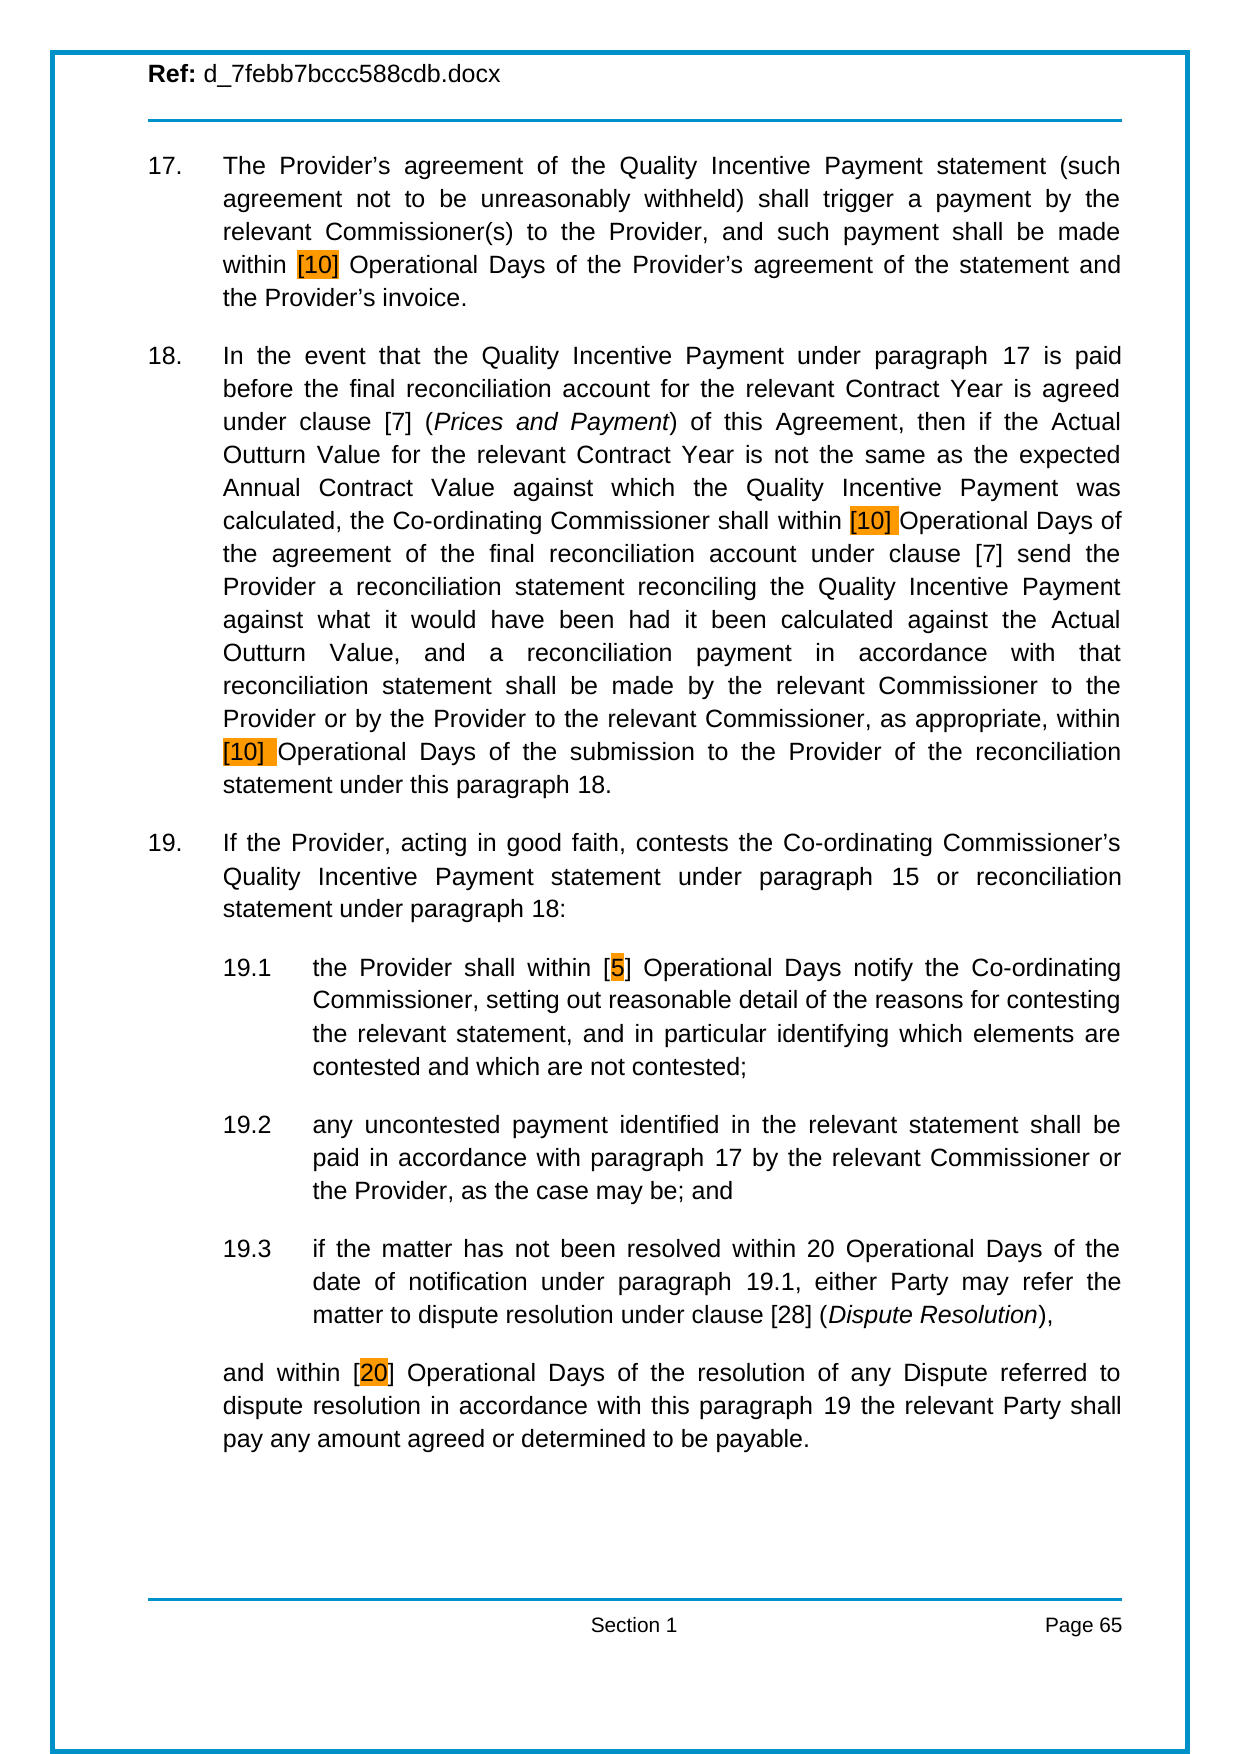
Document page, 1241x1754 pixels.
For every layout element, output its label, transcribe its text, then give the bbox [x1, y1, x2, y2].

list In the event that the Quality Incentive Payment under paragraph 17 is paid before the final reconciliation account for the relevant Contract Year is agreed under clause [7] (Prices and Payment) of this Agreement, then if the Actual Outturn Value for the relevant Contract Year is not the same as the expected Annual Contract Value against which the Quality Incentive Payment was calculated, the Co-ordinating Commissioner shall within [10] Operational Days of the agreement of the final reconciliation account under clause [7] send the Provider a reconciliation statement reconciling the Quality Incentive Payment against what it would have been had it been calculated against the Actual Outturn Value, and a reconciliation payment in accordance with that reconciliation statement shall be made by the relevant Commissioner to the Provider or by the Provider to the relevant Commissioner, as appropriate, within [10] Operational Days of the submission to the Provider of the reconciliation statement under this paragraph 18. [148, 341, 1122, 799]
list If the Provider, acting in good faith, contests the Co-ordinating Commissioner’s Quality Incentive Payment statement under paragraph 15 or reconciliation statement under paragraph 18: [148, 828, 1122, 923]
list the Provider shall within [5] Operational Days notify the Co-ordinating Commissioner, setting out reasonable detail of the reasons for contesting the relevant statement, and in particular identifying which elements are contested and which are not contested; [223, 952, 1122, 1080]
list if the matter has not been resolved within 20 Operational Days of the date of notification under paragraph 19.1, either Party may refer the matter to dispute resolution under clause [28] (Dispute Resolution), [223, 1234, 1122, 1328]
list any uncontested payment identified in the relevant statement shall be paid in accordance with paragraph 17 by the relevant Commissioner or the Provider, as the case may be; and [223, 1109, 1122, 1204]
list and within [20] Operational Days of the resolution of any Dispute referred to dispute resolution in accordance with this paragraph 19 the relevant Party shall pay any amount agreed or determined to be payable. [223, 1358, 1122, 1452]
list The Provider’s agreement of the Quality Incentive Payment statement (such agreement not to be unreasonably withheld) shall trigger a payment by the relevant Commissioner(s) to the Provider, and such payment shall be made within [10] Operational Days of the Provider’s agreement of the statement and the Provider’s invoice. [148, 151, 1122, 312]
